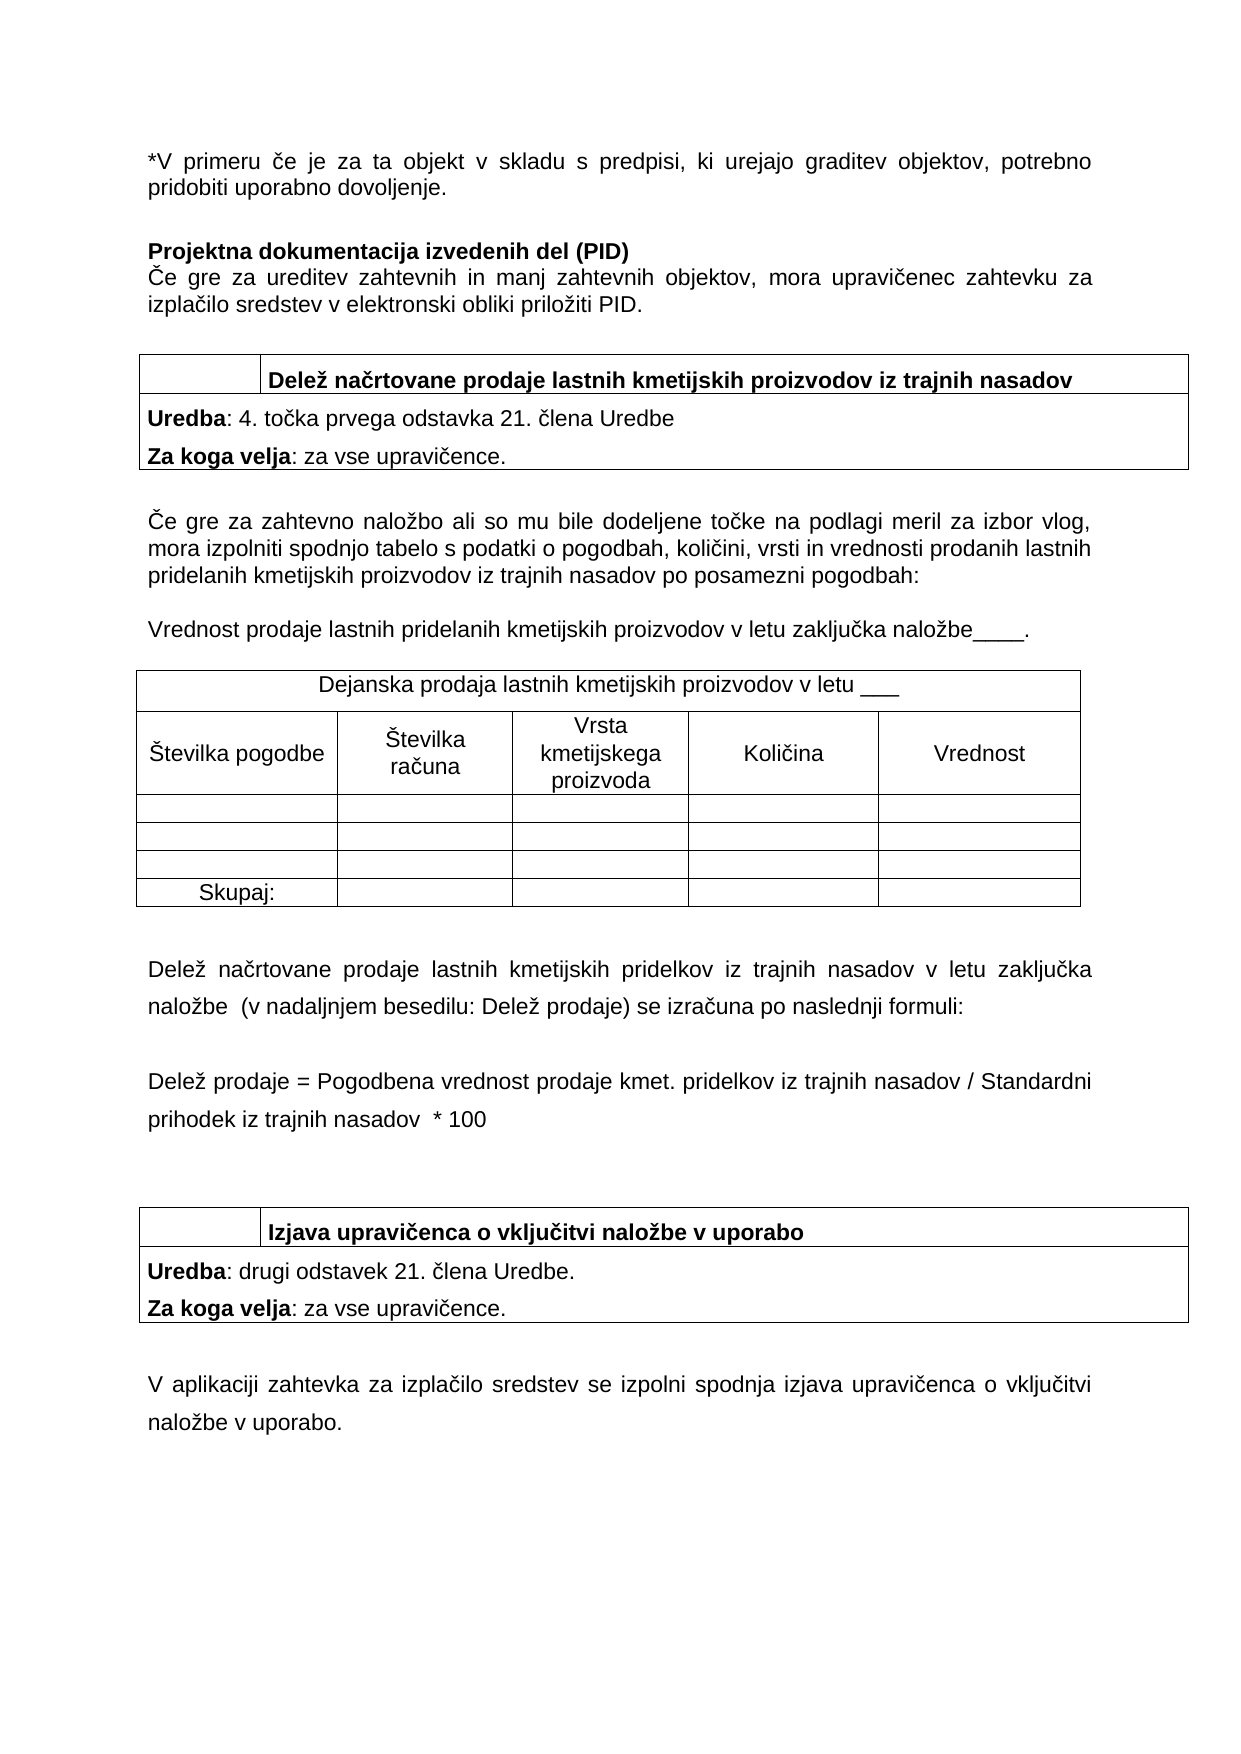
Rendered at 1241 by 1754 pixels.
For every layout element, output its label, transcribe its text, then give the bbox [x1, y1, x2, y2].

text *V primeru če je za ta objekt v skladu s predpisi, ki urejajo graditev objektov, potrebno pridobiti uporabno dovoljenje. [148, 148, 1093, 200]
table_cell [689, 851, 878, 878]
text Delež prodaje = Pogodbena vrednost prodaje kmet. pridelkov iz trajnih nasadov / Standardni prihodek iz trajnih nasadov * 100 [148, 1057, 1093, 1132]
table_header [140, 1208, 260, 1246]
table_cell Uredba: 4. točka prvega odstavka 21. člena Uredbe Za koga velja: za vse upravičence. [140, 394, 1188, 469]
table_cell [879, 795, 1080, 822]
table_cell Skupaj: [137, 879, 337, 906]
table_cell Številka računa [338, 712, 512, 793]
table_cell Vrednost [879, 712, 1080, 793]
table_cell [689, 879, 878, 906]
table_cell [338, 795, 512, 822]
table_header Delež načrtovane prodaje lastnih kmetijskih proizvodov iz trajnih nasadov [261, 355, 1188, 393]
table_cell [338, 851, 512, 878]
text V aplikaciji zahtevka za izplačilo sredstev se izpolni spodnja izjava upravičenca o vključitvi naložbe v uporabo. [148, 1360, 1093, 1435]
table_cell [338, 823, 512, 850]
text Projektna dokumentacija izvedenih del (PID) [148, 227, 1093, 264]
table_cell [879, 823, 1080, 850]
table_cell [137, 851, 337, 878]
table_cell [137, 823, 337, 850]
text Delež načrtovane prodaje lastnih kmetijskih pridelkov iz trajnih nasadov v letu zaključka naložbe (v nadaljnjem besedilu: Delež prodaje) se izračuna po naslednji formuli: [148, 944, 1093, 1019]
table_header Dejanska prodaja lastnih kmetijskih proizvodov v letu ___ [137, 671, 1080, 711]
table_cell [513, 851, 688, 878]
text Vrednost prodaje lastnih pridelanih kmetijskih proizvodov v letu zaključka naložbe____. [148, 616, 1093, 643]
table_cell [338, 879, 512, 906]
table_cell [689, 795, 878, 822]
table_cell Uredba: drugi odstavek 21. člena Uredbe. Za koga velja: za vse upravičence. [140, 1247, 1188, 1322]
table_cell [513, 795, 688, 822]
table_cell [879, 879, 1080, 906]
text Če gre za ureditev zahtevnih in manj zahtevnih objektov, mora upravičenec zahtevku za izplačilo sredstev v elektronski obliki priložiti PID. [148, 264, 1093, 317]
table_cell [513, 823, 688, 850]
table_cell [689, 823, 878, 850]
table_cell Vrsta kmetijskega proizvoda [513, 712, 688, 793]
table_cell [513, 879, 688, 906]
table_cell [879, 851, 1080, 878]
table_header [140, 355, 260, 393]
table_header Izjava upravičenca o vključitvi naložbe v uporabo [261, 1208, 1188, 1246]
text Če gre za zahtevno naložbo ali so mu bile dodeljene točke na podlagi meril za izbor vlog, mora izpolniti spodnjo tabelo s podatki o pogodbah, količini, vrsti in vrednosti prodanih lastnih pridelanih kmetijskih proizvodov iz trajnih nasadov po posamezni pogodbah: [148, 507, 1093, 589]
table_cell [137, 795, 337, 822]
table_cell Številka pogodbe [137, 712, 337, 793]
table_cell Količina [689, 712, 878, 793]
